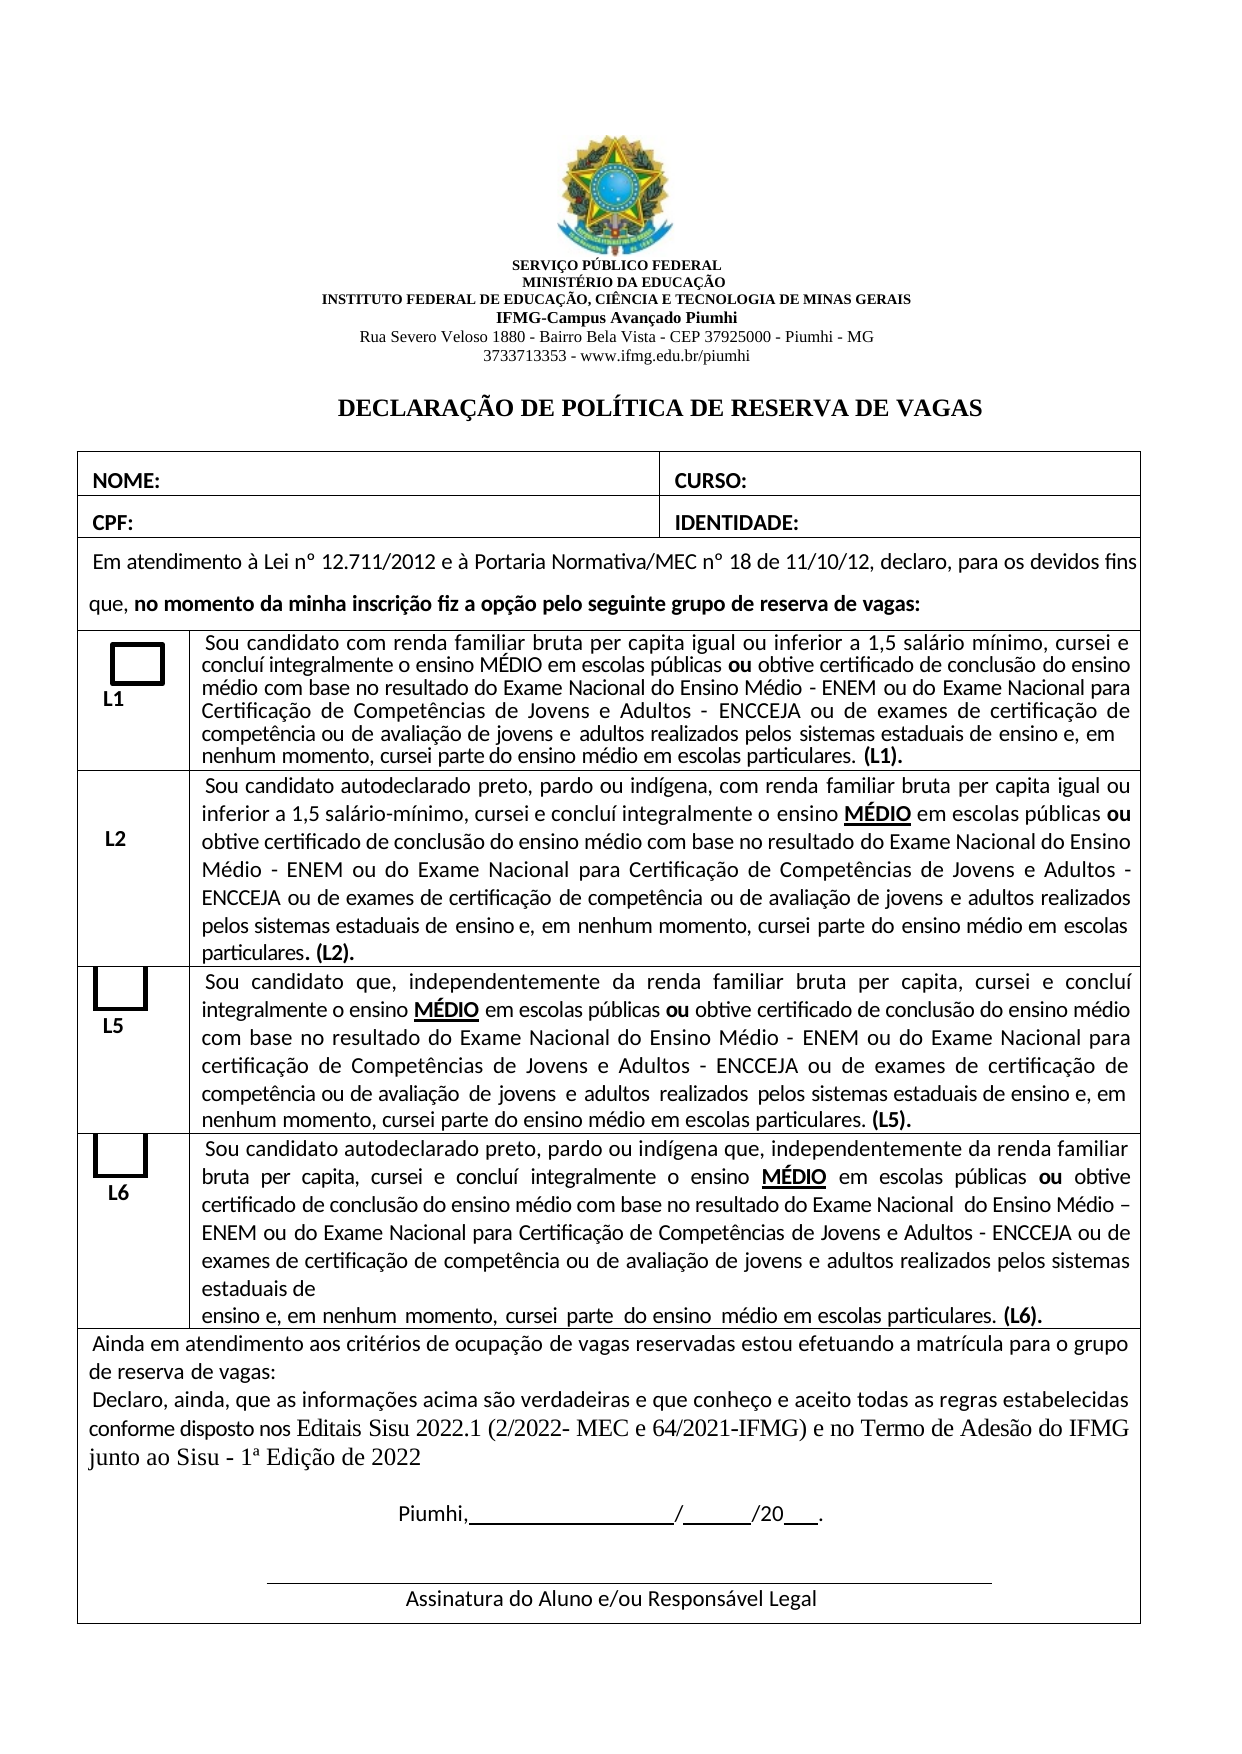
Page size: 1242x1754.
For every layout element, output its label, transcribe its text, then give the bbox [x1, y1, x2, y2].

table_cell [148, 1134, 189, 1173]
table_cell [78, 1134, 93, 1173]
table_cell Em atendimento à Lei nº 12.711/2012 e à Portaria Normativa/MEC nº 18 de 11/10/12, declaro, para os devidos fins que, no momento da minha inscrição fiz a opção pelo seguinte grupo de reserva de vagas: [78, 538, 1140, 630]
table_cell [148, 967, 189, 1006]
table_header NOME: [78, 452, 659, 495]
table_cell [98, 1134, 143, 1173]
table_cell [98, 967, 143, 1006]
table_cell Sou candidato que, independentemente da renda familiar bruta per capita, cursei e concluí integralmente o ensino MÉDIO em escolas públicas ou obtive certificado de conclusão do ensino médio com base no resultado do Exame Nacional do Ensino Médio - ENEM ou do Exame Nacional para certificação de Competências de Jovens e Adultos - ENCCEJA ou de exames de certificação de competência ou de avaliação de jovens e adultos realizados pelos sistemas estaduais de ensino e, em nenhum momento, cursei parte do ensino médio em escolas particulares. (L5). [190, 967, 1140, 1133]
picture [557, 135, 677, 257]
table_cell L5 [78, 1006, 189, 1133]
text MINISTÉRIO DA EDUCAÇÃO [64, 274, 1169, 291]
table_header CURSO: [660, 452, 1140, 495]
table_cell Ainda em atendimento aos critérios de ocupação de vagas reservadas estou efetuando a matrícula para o grupo de reserva de vagas: Declaro, ainda, que as informações acima são verdadeiras e que conheço e aceito todas as regras estabelecidas conforme disposto nos Editais Sisu 2022.1 (2/2022- MEC e 64/2021-IFMG) e no Termo de Adesão do IFMG junto ao Sisu - 1ª Edição de 2022 Piumhi, / /20 . Assinatura do Aluno e/ou Responsável Legal [78, 1329, 1140, 1623]
table_cell [78, 967, 93, 1006]
table_cell CPF: [78, 496, 659, 537]
table_cell L1 [78, 631, 189, 770]
table_cell IDENTIDADE: [660, 496, 1140, 537]
subtitle DECLARAÇÃO DE POLÍTICA DE RESERVA DE VAGAS [338, 393, 1169, 422]
table_cell Sou candidato com renda familiar bruta per capita igual ou inferior a 1,5 salário mínimo, cursei e concluí integralmente o ensino MÉDIO em escolas públicas ou obtive certificado de conclusão do ensino médio com base no resultado do Exame Nacional do Ensino Médio - ENEM ou do Exame Nacional para Certificação de Competências de Jovens e Adultos - ENCCEJA ou de exames de certificação de competência ou de avaliação de jovens e adultos realizados pelos sistemas estaduais de ensino e, em nenhum momento, cursei parte do ensino médio em escolas particulares. (L1). [190, 631, 1140, 770]
text IFMG-Campus Avançado Piumhi Rua Severo Veloso 1880 - Bairro Bela Vista - CEP 37925000 - Piumhi - MG [71, 307, 1162, 346]
table_cell L6 [78, 1174, 189, 1328]
text INSTITUTO FEDERAL DE EDUCAÇÃO, CIÊNCIA E TECNOLOGIA DE MINAS GERAIS [64, 291, 1169, 307]
text SERVIÇO PÚBLICO FEDERAL [64, 257, 1169, 274]
table_cell L2 [78, 771, 189, 966]
text 3733713353 - www.ifmg.edu.br/piumhi [71, 346, 1162, 365]
table_cell Sou candidato autodeclarado preto, pardo ou indígena que, independentemente da renda familiar bruta per capita, cursei e concluí integralmente o ensino MÉDIO em escolas públicas ou obtive certificado de conclusão do ensino médio com base no resultado do Exame Nacional do Ensino Médio – ENEM ou do Exame Nacional para Certificação de Competências de Jovens e Adultos - ENCCEJA ou de exames de certificação de competência ou de avaliação de jovens e adultos realizados pelos sistemas estaduais de ensino e, em nenhum momento, cursei parte do ensino médio em escolas particulares. (L6). [190, 1134, 1140, 1328]
table_cell Sou candidato autodeclarado preto, pardo ou indígena, com renda familiar bruta per capita igual ou inferior a 1,5 salário-mínimo, cursei e concluí integralmente o ensino MÉDIO em escolas públicas ou obtive certificado de conclusão do ensino médio com base no resultado do Exame Nacional do Ensino Médio - ENEM ou do Exame Nacional para Certificação de Competências de Jovens e Adultos - ENCCEJA ou de exames de certificação de competência ou de avaliação de jovens e adultos realizados pelos sistemas estaduais de ensino e, em nenhum momento, cursei parte do ensino médio em escolas particulares. (L2). [190, 771, 1140, 966]
